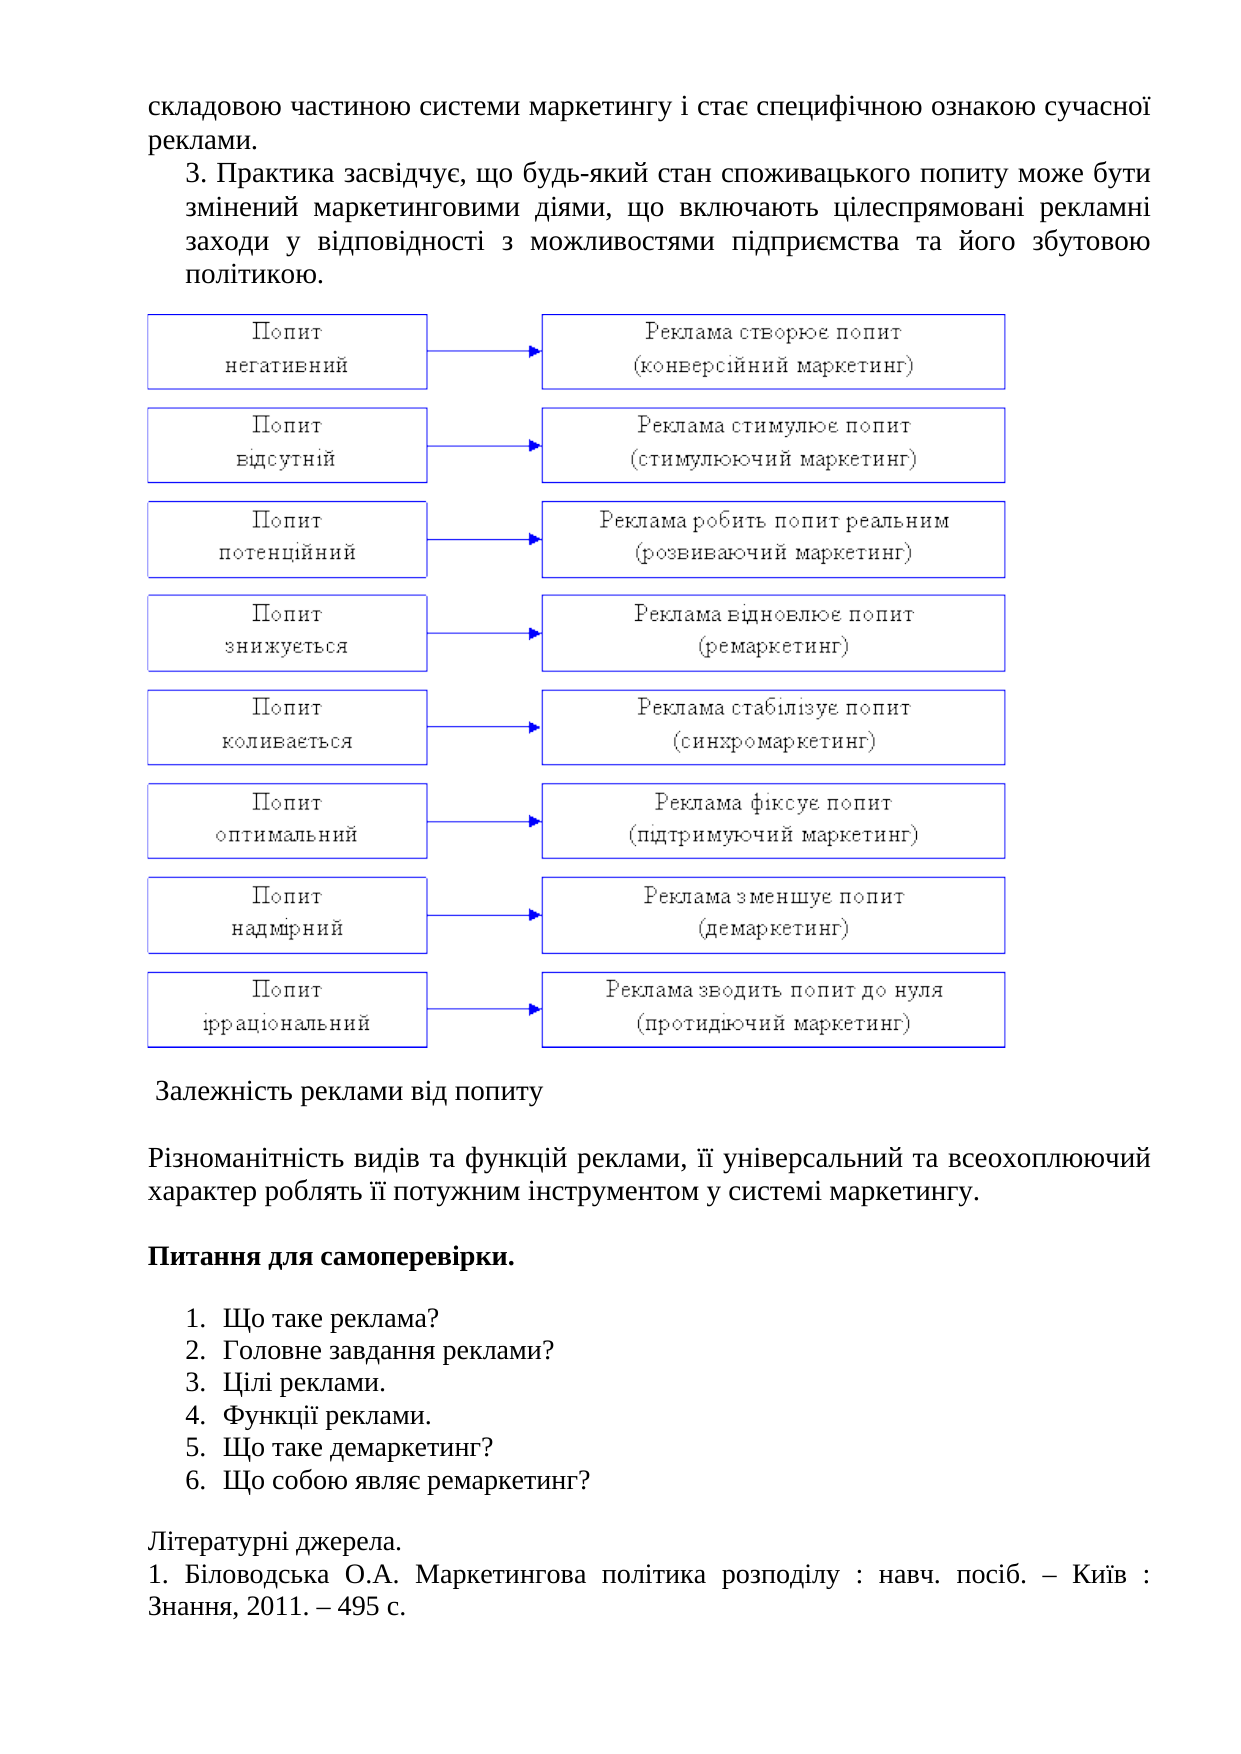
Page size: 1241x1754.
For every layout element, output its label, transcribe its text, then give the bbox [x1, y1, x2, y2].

text Літературні джерела. [148, 1524, 1152, 1557]
text 1. Біловодська О.А. Маркетингова політика розподілу : навч. посіб. – Київ : Знання, 2011. – 495 с. [148, 1557, 1152, 1621]
text 3. Практика засвідчує, що будь-який стан споживацького попиту може бути змінений маркетинговими діями, що включають цілеспрямовані рекламні заходи у відповідності з можливостями підприємства та його збутовою політикою. [185, 156, 1152, 290]
list Що собою являє ремаркетинг? [185, 1463, 1152, 1495]
list Головне завдання реклами? [185, 1333, 1152, 1366]
text Питання для самоперевірки. [148, 1239, 1152, 1272]
list Цілі реклами. [185, 1366, 1152, 1398]
list Що таке демаркетинг? [185, 1430, 1152, 1463]
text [148, 88, 1152, 156]
text Залежність реклами від попиту [148, 1073, 1152, 1106]
text Різноманітність видів та функцій реклами, її універсальний та всеохоплюючий характер роблять її потужним інструментом у системі маркетингу. [148, 1106, 1152, 1207]
list Функції реклами. [185, 1398, 1152, 1430]
picture [147, 314, 1006, 1048]
list Що таке реклама? [185, 1301, 1152, 1333]
